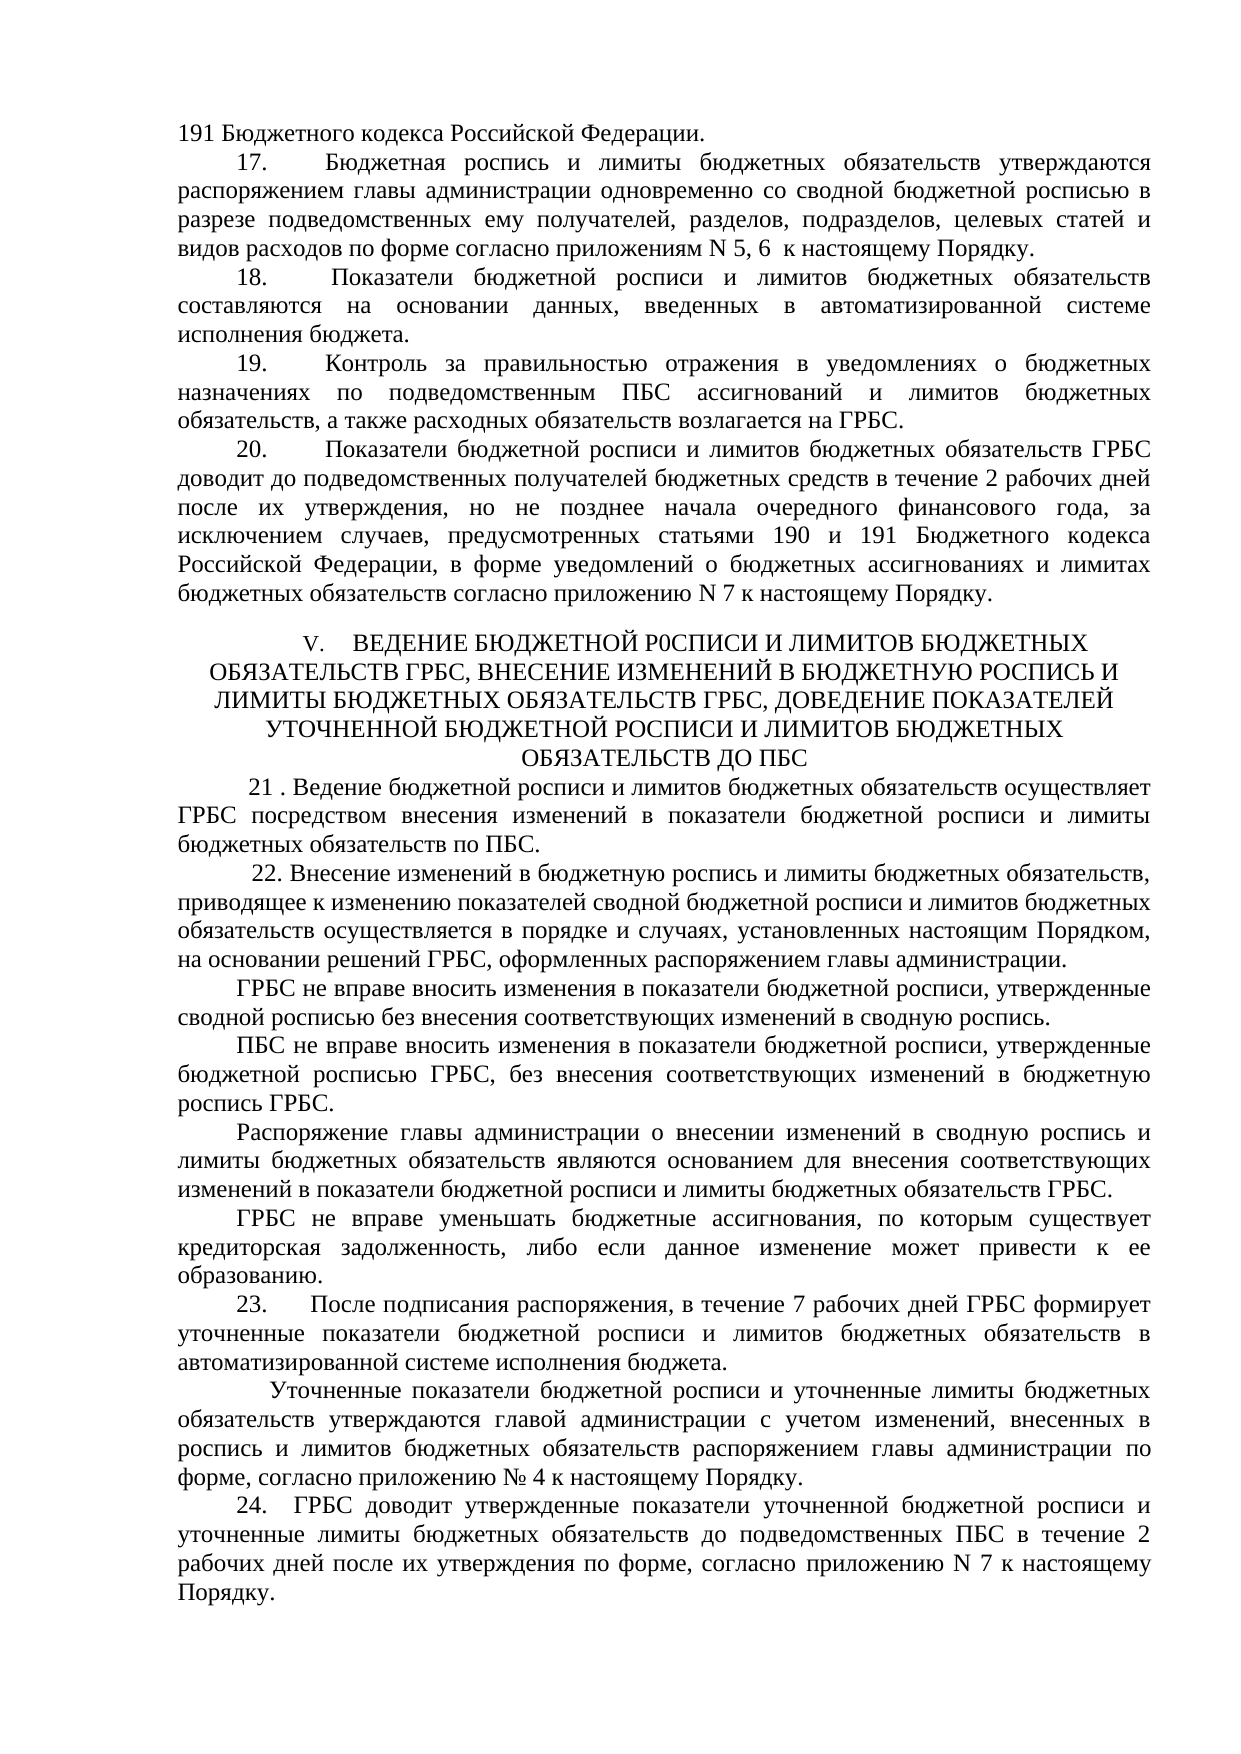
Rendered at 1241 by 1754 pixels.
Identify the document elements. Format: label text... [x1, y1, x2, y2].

list Показатели бюджетной росписи и лимитов бюджетных обязательств ГРБС доводит до подведомственных получателей бюджетных средств в течение 2 рабочих дней после их утверждения, но не позднее начала очередного финансового года, за исключением случаев, предусмотренных статьями 190 и 191 Бюджетного кодекса Российской Федерации, в форме уведомлений о бюджетных ассигнованиях и лимитах бюджетных обязательств согласно приложению N 7 к настоящему Порядку. [177, 434, 1152, 607]
list ВЕДЕНИЕ БЮДЖЕТНОЙ Р0СПИСИ И ЛИМИТОВ БЮДЖЕТНЫХ ОБЯЗАТЕЛЬСТВ ГРБС, ВНЕСЕНИЕ ИЗМЕНЕНИЙ В БЮДЖЕТНУЮ РОСПИСЬ И ЛИМИТЫ БЮДЖЕТНЫХ ОБЯЗАТЕЛЬСТВ ГРБС, ДОВЕДЕНИЕ ПОКАЗАТЕЛЕЙ УТОЧНЕННОЙ БЮДЖЕТНОЙ РОСПИСИ И ЛИМИТОВ БЮДЖЕТНЫХ ОБЯЗАТЕЛЬСТВ ДО ПБС [177, 628, 1152, 772]
text ГРБС не вправе уменьшать бюджетные ассигнования, по которым существует кредиторская задолженность, либо если данное изменение может привести к ее образованию. [177, 1203, 1152, 1289]
text Распоряжение главы администрации о внесении изменений в сводную роспись и лимиты бюджетных обязательств являются основанием для внесения соответствующих изменений в показатели бюджетной росписи и лимиты бюджетных обязательств ГРБС. [177, 1117, 1152, 1203]
list Бюджетная роспись и лимиты бюджетных обязательств утверждаются распоряжением главы администрации одновременно со сводной бюджетной росписью в разрезе подведомственных ему получателей, разделов, подразделов, целевых статей и видов расходов по форме согласно приложениям N 5, 6 к настоящему Порядку. [177, 147, 1152, 262]
text 23. После подписания распоряжения, в течение 7 рабочих дней ГРБС формирует уточненные показатели бюджетной росписи и лимитов бюджетных обязательств в автоматизированной системе исполнения бюджета. [177, 1289, 1152, 1376]
text 22. Внесение изменений в бюджетную роспись и лимиты бюджетных обязательств, приводящее к изменению показателей сводной бюджетной росписи и лимитов бюджетных обязательств осуществляется в порядке и случаях, установленных настоящим Порядком, на основании решений ГРБС, оформленных распоряжением главы администрации. [177, 858, 1152, 973]
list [177, 118, 1152, 147]
text ПБС не вправе вносить изменения в показатели бюджетной росписи, утвержденные бюджетной росписью ГРБС, без внесения соответствующих изменений в бюджетную роспись ГРБС. [177, 1031, 1152, 1117]
list Контроль за правильностью отражения в уведомлениях о бюджетных назначениях по подведомственным ПБС ассигнований и лимитов бюджетных обязательств, а также расходных обязательств возлагается на ГРБС. [177, 348, 1152, 434]
text 24. ГРБС доводит утвержденные показатели уточненной бюджетной росписи и уточненные лимиты бюджетных обязательств до подведомственных ПБС в течение 2 рабочих дней после их утверждения по форме, согласно приложению N 7 к настоящему Порядку. [177, 1491, 1152, 1606]
list Показатели бюджетной росписи и лимитов бюджетных обязательств составляются на основании данных, введенных в автоматизированной системе исполнения бюджета. [177, 262, 1152, 348]
text 21 . Ведение бюджетной росписи и лимитов бюджетных обязательств осуществляет ГРБС посредством внесения изменений в показатели бюджетной росписи и лимиты бюджетных обязательств по ПБС. [177, 772, 1152, 858]
text ГРБС не вправе вносить изменения в показатели бюджетной росписи, утвержденные сводной росписью без внесения соответствующих изменений в сводную роспись. [177, 973, 1152, 1031]
text Уточненные показатели бюджетной росписи и уточненные лимиты бюджетных обязательств утверждаются главой администрации с учетом изменений, внесенных в роспись и лимитов бюджетных обязательств распоряжением главы администрации по форме, согласно приложению № 4 к настоящему Порядку. [177, 1376, 1152, 1491]
